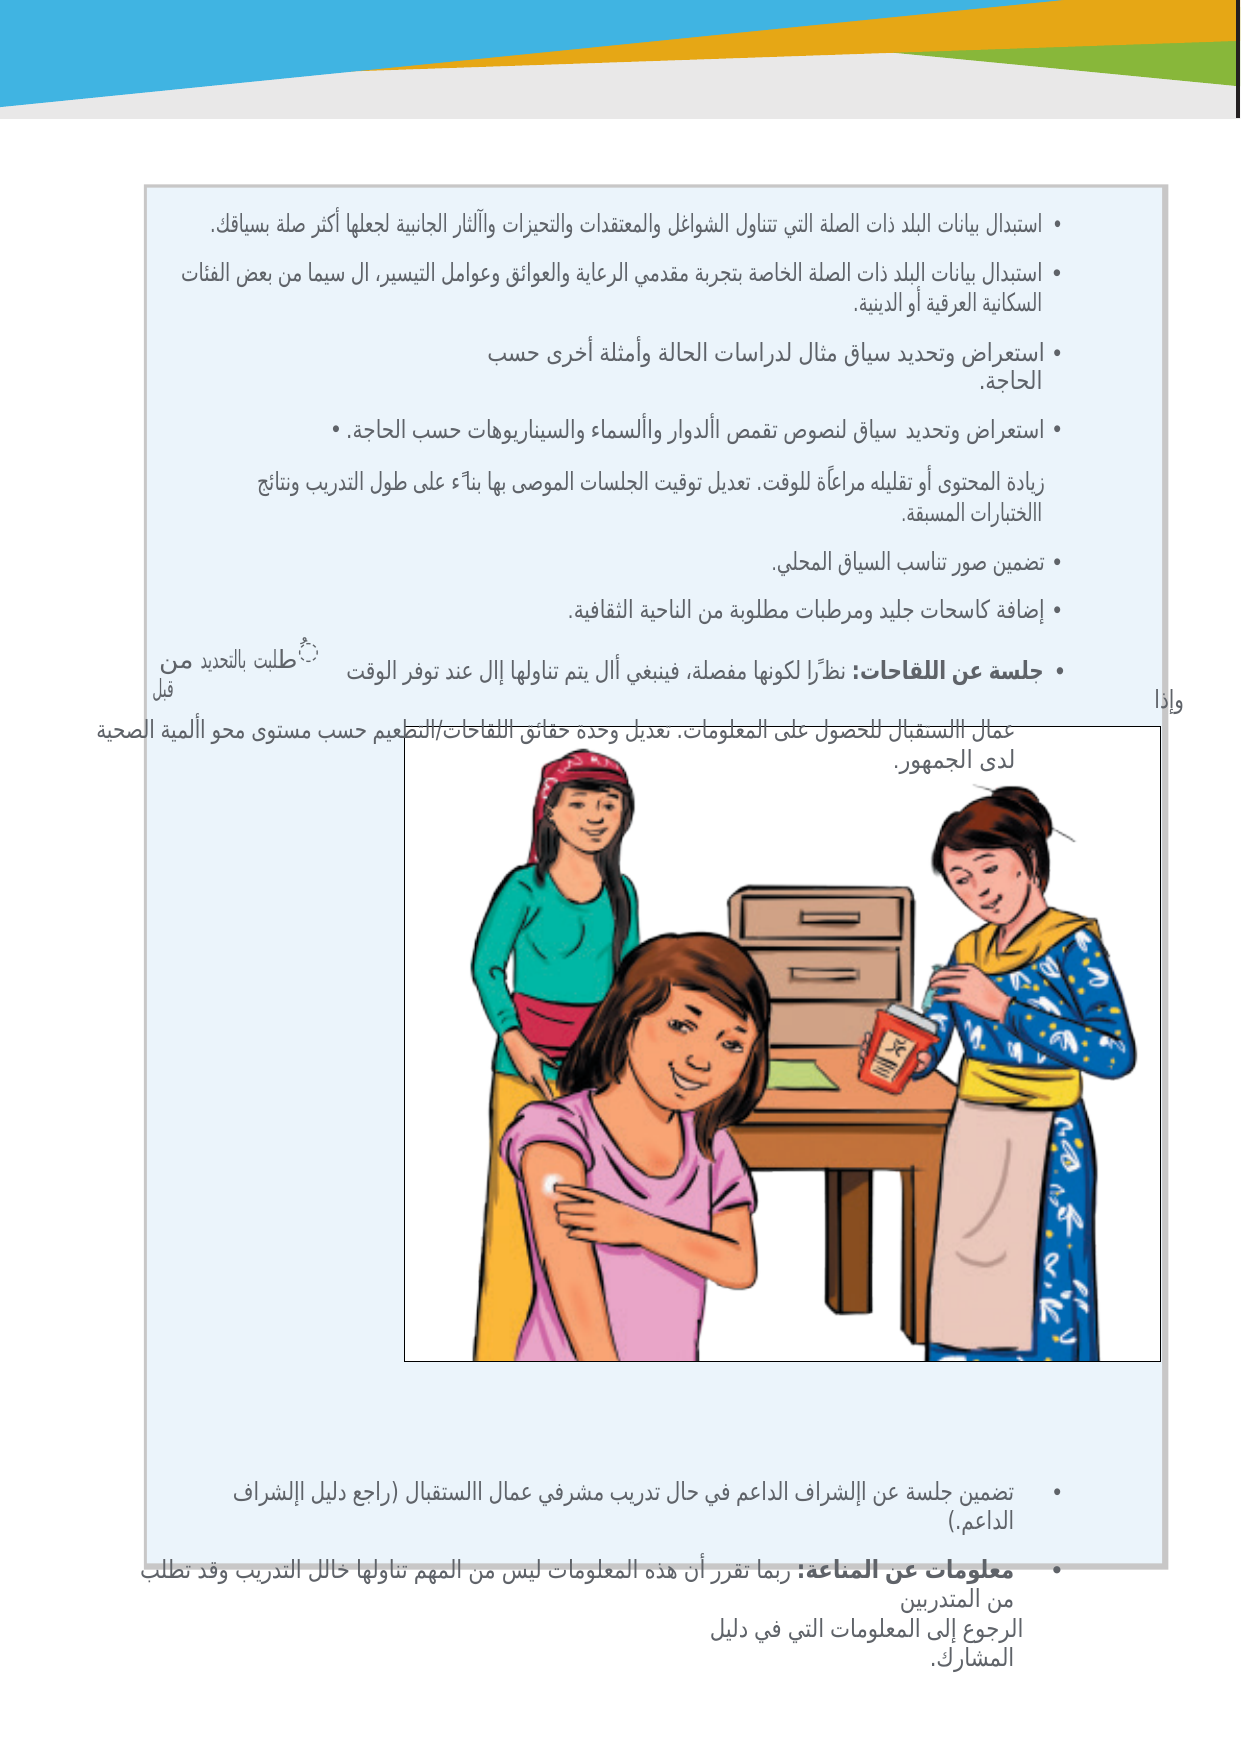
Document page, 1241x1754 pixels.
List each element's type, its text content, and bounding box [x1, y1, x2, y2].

text عمال االستقبال للحصول على المعلومات. تعديل وحدة حقائق اللقاحات/التطعيم حسب مستوى محو األمية الصحية [29, 715, 1016, 744]
text • جلسة عن اللقاحات: نظ ًرا لكونها مفصلة، فينبغي أال يتم تناولها إال عند توفر الوقت وإذا [331, 656, 1184, 714]
text • استبدال بيانات البلد ذات الصلة الخاصة بتجربة مقدمي الرعاية والعوائق وعوامل التيسير، ال سيما من بعض الفئات [21, 258, 1061, 287]
text • استعراض وتحديد سياق مثال لدراسات الحالة وأمثلة أخرى حسب الحاجة. [438, 337, 1061, 396]
text • استعراض وتحديد سياق لنصوص تقمص األدوار واألسماء والسيناريوهات حسب الحاجة. • [192, 399, 1061, 449]
text السكانية العرقية أو الدينية. [21, 288, 1042, 318]
text لدى الجمهور. [21, 745, 1016, 774]
text • معلومات عن المناعة: ربما تقرر أن هذه المعلومات ليس من المهم تناولها خالل التدريب وقد تطلب من المتدربين [131, 1555, 1061, 1613]
text • استبدال بيانات البلد ذات الصلة التي تتناول الشواغل والمعتقدات والتحيزات واآلثار الجانبية لجعلها أكثر صلة بسياقك. [21, 209, 1061, 239]
text • تضمين صور تناسب السياق المحلي. [727, 547, 1061, 575]
text زيادة المحتوى أو تقليله مراعاًة للوقت. تعديل توقيت الجلسات الموصى بها بنا ًء على طول التدريب ونتائج [192, 452, 1061, 502]
text ُطلبت بالتحديد من قبل [152, 636, 319, 703]
text االختبارات المسبقة. [21, 502, 1042, 527]
text • إضافة كاسحات جليد ومرطبات مطلوبة من الناحية الثقافية. [555, 595, 1061, 624]
text • تضمين جلسة عن اإلشراف الداعم في حال تدريب مشرفي عمال االستقبال (راجع دليل اإلشراف الداعم.) [198, 1477, 1061, 1535]
picture [405, 727, 1160, 1361]
text الرجوع إلى المعلومات التي في دليل المشارك. [650, 1614, 1023, 1672]
